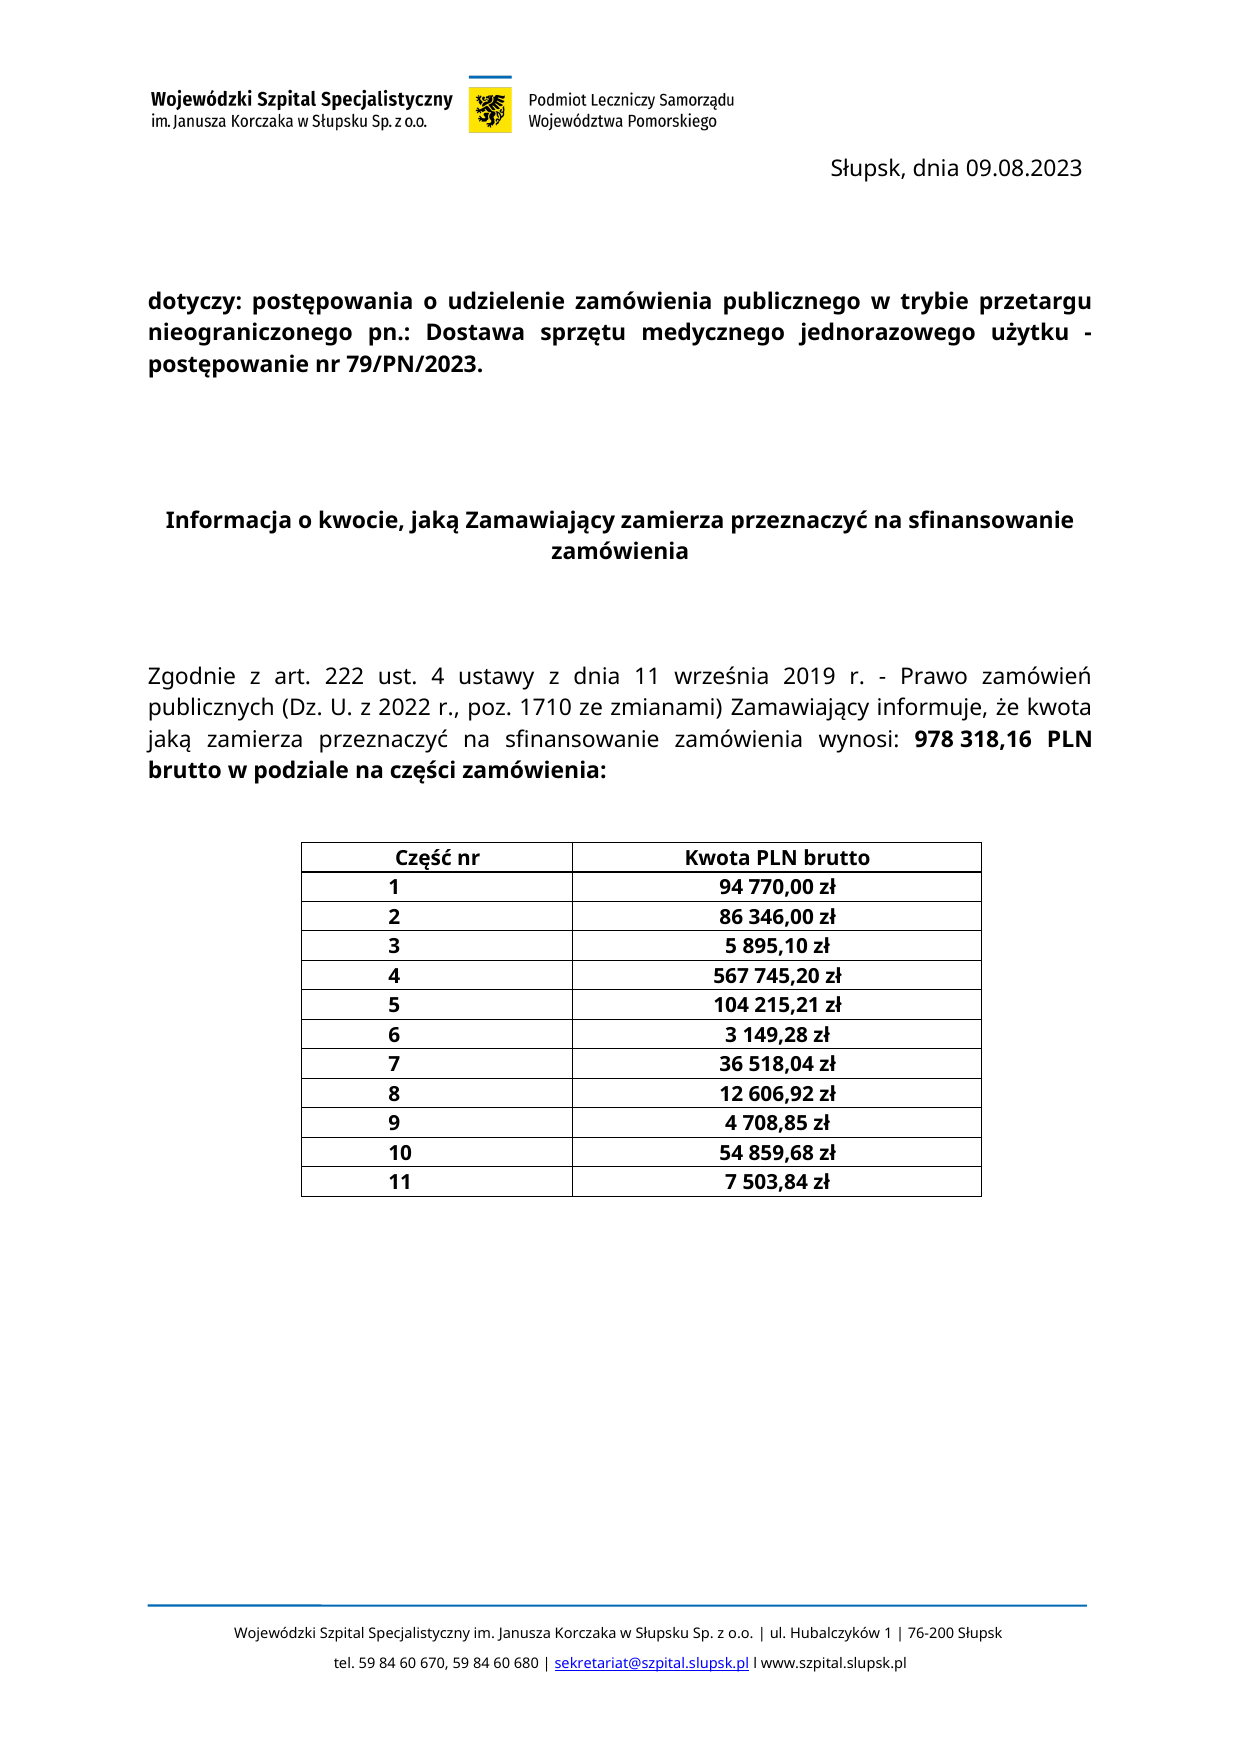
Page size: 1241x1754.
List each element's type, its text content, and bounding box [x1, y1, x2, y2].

table_cell 7 [302, 1049, 572, 1078]
table_header Część nr [302, 843, 572, 871]
table_cell 54 859,68 zł [573, 1138, 981, 1166]
text Słupsk, dnia 09.08.2023 [148, 148, 1093, 183]
table_cell 2 [302, 902, 572, 930]
table_cell 11 [302, 1167, 572, 1196]
table_cell 3 [302, 931, 572, 960]
table_cell 36 518,04 zł [573, 1049, 981, 1078]
table_cell 12 606,92 zł [573, 1079, 981, 1107]
table_cell 7 503,84 zł [573, 1167, 981, 1196]
text Zgodnie z art. 222 ust. 4 ustawy z dnia 11 września 2019 r. - Prawo zamówień publicznych (Dz. U. z 2022 r., poz. 1710 ze zmianami) Zamawiający informuje, że kwota jaką zamierza przeznaczyć na sfinansowanie zamówienia wynosi: 978 318,16 PLN brutto w podziale na części zamówienia: [148, 660, 1093, 785]
table_cell 1 [302, 873, 572, 901]
table_cell 94 770,00 zł [573, 873, 981, 901]
table_cell 567 745,20 zł [573, 961, 981, 989]
table_cell 5 [302, 990, 572, 1019]
table_cell 10 [302, 1138, 572, 1166]
table_cell 8 [302, 1079, 572, 1107]
table_cell 104 215,21 zł [573, 990, 981, 1019]
table_cell 6 [302, 1020, 572, 1048]
table_cell 9 [302, 1108, 572, 1137]
table_cell 3 149,28 zł [573, 1020, 981, 1048]
table_header Kwota PLN brutto [573, 843, 981, 871]
picture [147, 73, 734, 134]
table_cell 5 895,10 zł [573, 931, 981, 960]
table_cell 86 346,00 zł [573, 902, 981, 930]
text Informacja o kwocie, jaką Zamawiający zamierza przeznaczyć na sfinansowanie zamówienia [148, 504, 1093, 566]
table_cell 4 708,85 zł [573, 1108, 981, 1137]
text dotyczy: postępowania o udzielenie zamówienia publicznego w trybie przetargu nieograniczonego pn.: Dostawa sprzętu medycznego jednorazowego użytku - postępowanie nr 79/PN/2023. [148, 285, 1093, 379]
table_cell 4 [302, 961, 572, 989]
